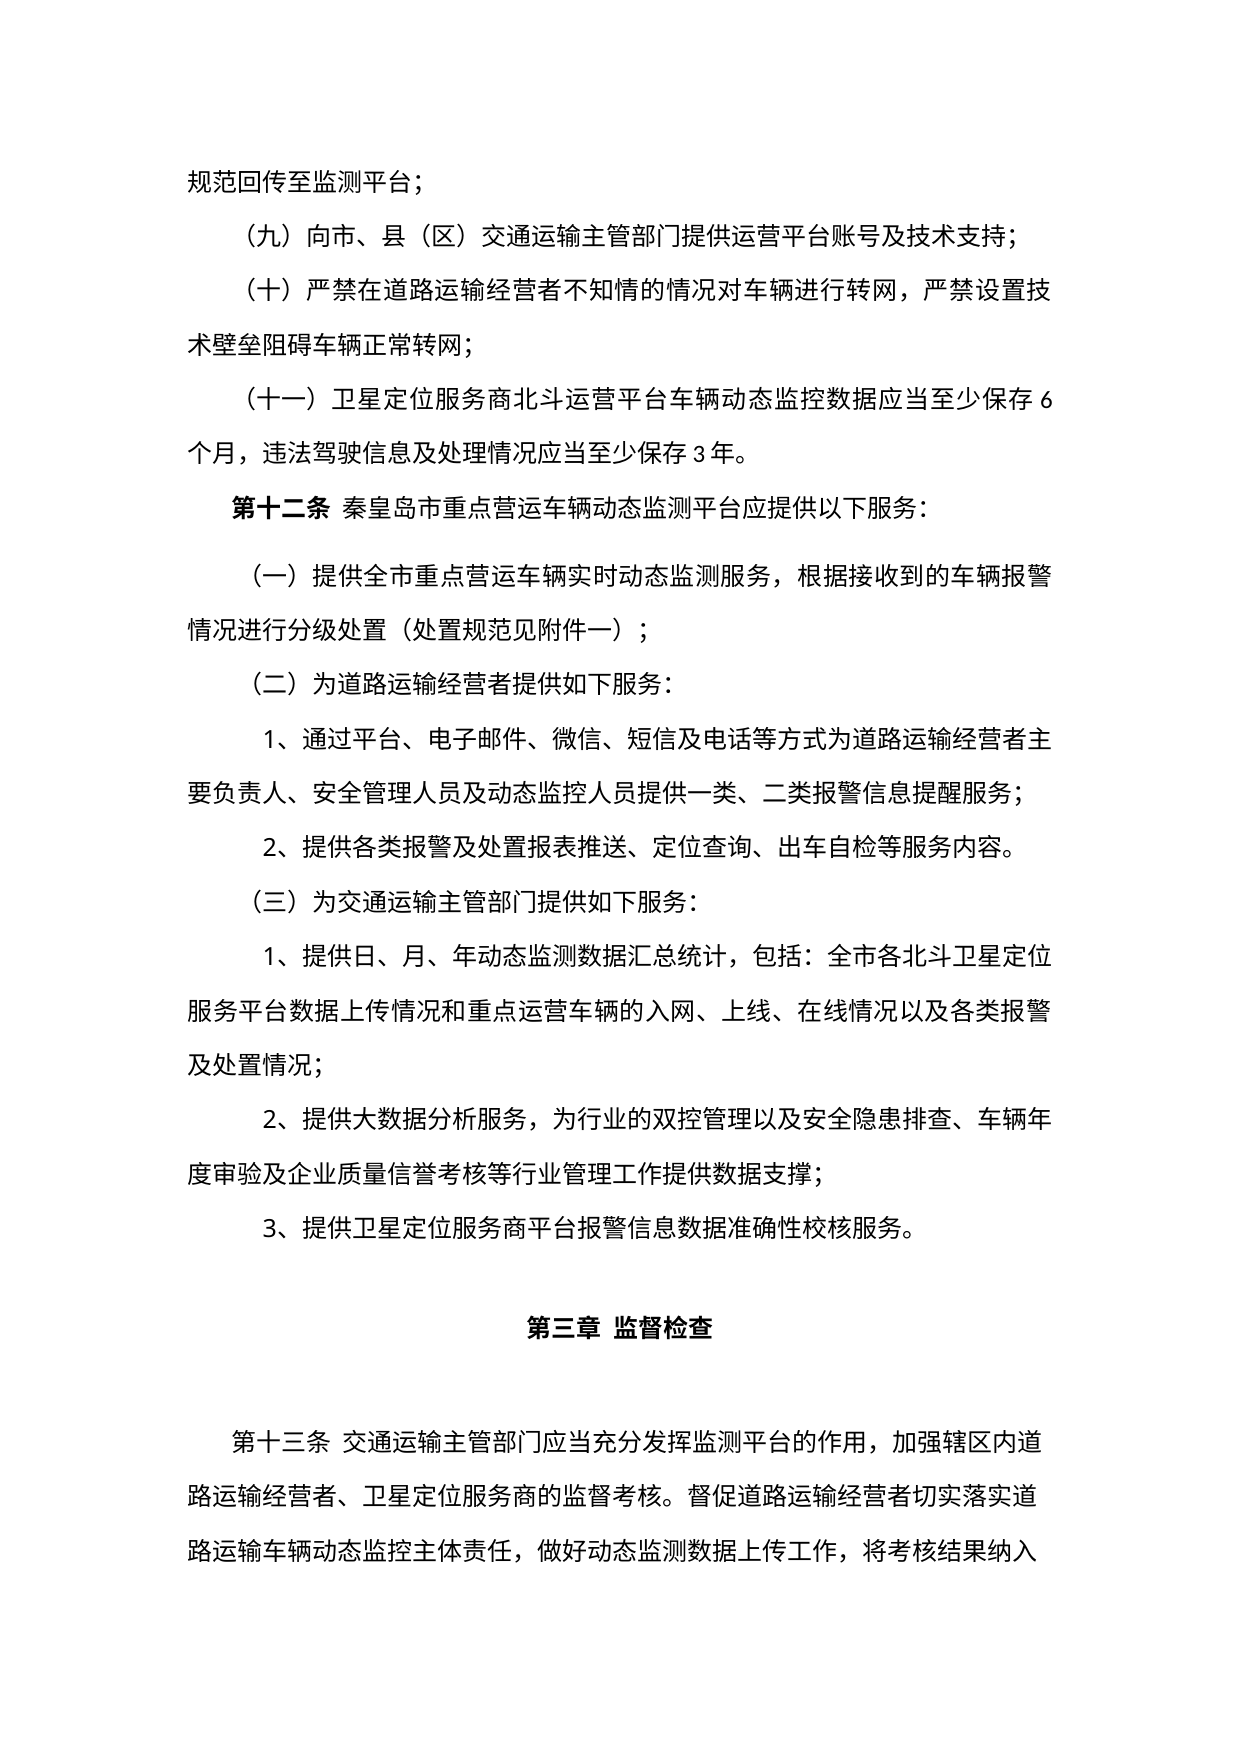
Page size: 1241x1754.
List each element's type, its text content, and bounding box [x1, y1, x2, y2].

list 监督检查 [187, 1309, 1053, 1345]
list 严禁在道路运输经营者不知情的情况对车辆进行转网，严禁设置技术壁垒阻碍车辆正常转网； [187, 271, 1053, 361]
list 卫星定位服务商北斗运营平台车辆动态监控数据应当至少保存6个月，违法驾驶信息及处理情况应当至少保存3年。 [187, 379, 1053, 470]
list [187, 162, 1053, 198]
list 为交通运输主管部门提供如下服务： [187, 882, 1053, 918]
text 第十二条 秦皇岛市重点营运车辆动态监测平台应提供以下服务： [187, 488, 1053, 524]
list 提供各类报警及处置报表推送、定位查询、出车自检等服务内容。 [187, 828, 1053, 864]
list 通过平台、电子邮件、微信、短信及电话等方式为道路运输经营者主要负责人、安全管理人员及动态监控人员提供一类、二类报警信息提醒服务； [187, 719, 1053, 810]
list 为道路运输经营者提供如下服务： [187, 665, 1053, 701]
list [187, 1422, 1053, 1567]
text 3、提供卫星定位服务商平台报警信息数据准确性校核服务。 [187, 1208, 1053, 1245]
text 2、提供大数据分析服务，为行业的双控管理以及安全隐患排查、车辆年度审验及企业质量信誉考核等行业管理工作提供数据支撑； [187, 1100, 1053, 1190]
text 1、提供日、月、年动态监测数据汇总统计，包括：全市各北斗卫星定位服务平台数据上传情况和重点运营车辆的入网、上线、在线情况以及各类报警及处置情况； [187, 937, 1053, 1082]
list 提供全市重点营运车辆实时动态监测服务，根据接收到的车辆报警情况进行分级处置（处置规范见附件一）； [187, 556, 1053, 647]
list 向市、县（区）交通运输主管部门提供运营平台账号及技术支持； [187, 216, 1053, 253]
